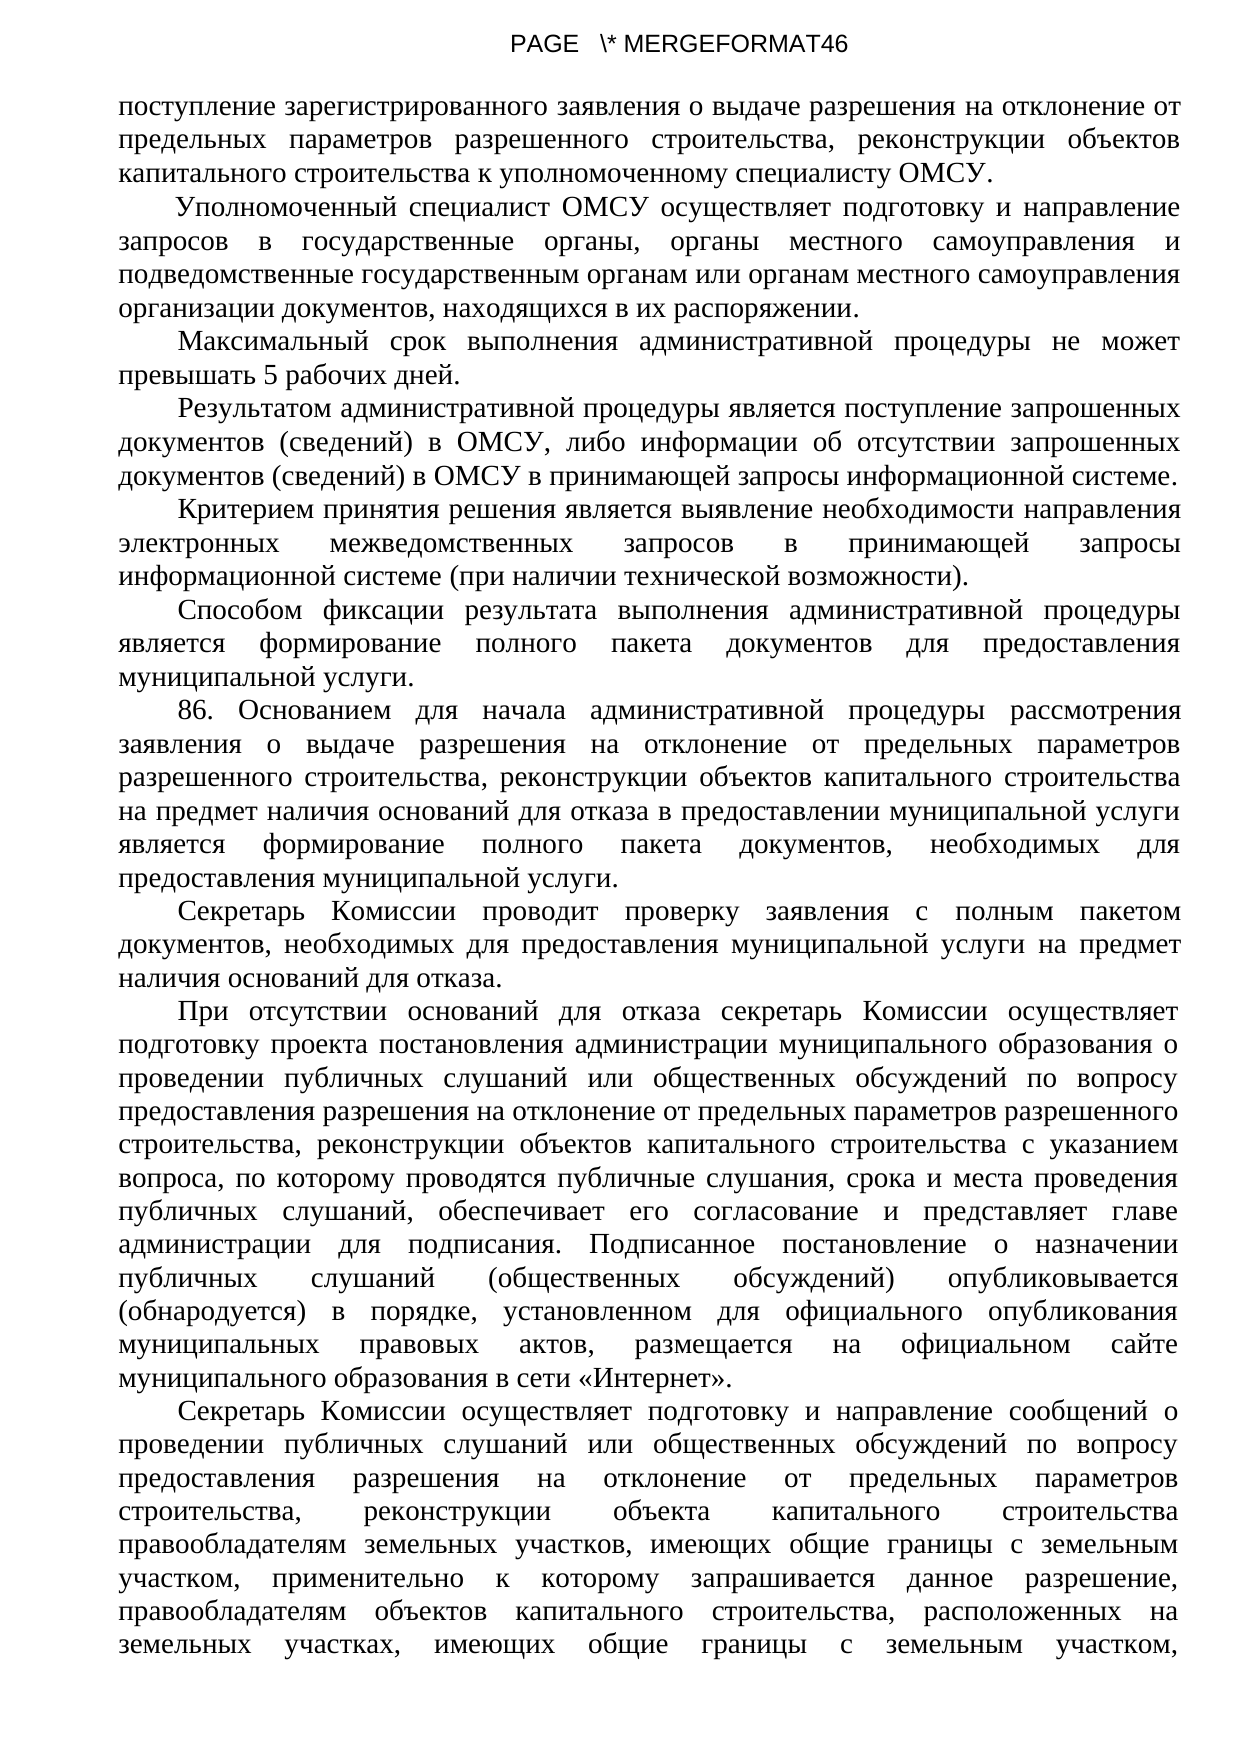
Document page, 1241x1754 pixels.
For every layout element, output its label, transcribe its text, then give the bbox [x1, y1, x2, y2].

text Способом фиксации результата выполнения административной процедуры является формирование полного пакета документов для предоставления муниципальной услуги. [118, 592, 1181, 692]
text Критерием принятия решения является выявление необходимости направления электронных межведомственных запросов в принимающей запросы информационной системе (при наличии технической возможности). [118, 491, 1181, 592]
text Уполномоченный специалист ОМСУ осуществляет подготовку и направление запросов в государственные органы, органы местного самоуправления и подведомственные государственным органам или органам местного самоуправления организации документов, находящихся в их распоряжении. [118, 189, 1181, 323]
text Результатом административной процедуры является поступление запрошенных документов (сведений) в ОМСУ, либо информации об отсутствии запрошенных документов (сведений) в ОМСУ в принимающей запросы информационной системе. [118, 391, 1181, 491]
text При отсутствии оснований для отказа секретарь Комиссии осуществляет подготовку проекта постановления администрации муниципального образования о проведении публичных слушаний или общественных обсуждений по вопросу предоставления разрешения на отклонение от предельных параметров разрешенного строительства, реконструкции объектов капитального строительства с указанием вопроса, по которому проводятся публичные слушания, срока и места проведения публичных слушаний, обеспечивает его согласование и представляет главе администрации для подписания. Подписанное постановление о назначении публичных слушаний (общественных обсуждений) опубликовывается (обнародуется) в порядке, установленном для официального опубликования муниципальных правовых актов, размещается на официальном сайте муниципального образования в сети «Интернет». [118, 994, 1179, 1394]
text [118, 89, 1181, 189]
text Секретарь Комиссии проводит проверку заявления с полным пакетом документов, необходимых для предоставления муниципальной услуги на предмет наличия оснований для отказа. [118, 894, 1181, 994]
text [118, 1394, 1179, 1660]
text 86. Основанием для начала административной процедуры рассмотрения заявления о выдаче разрешения на отклонение от предельных параметров разрешенного строительства, реконструкции объектов капитального строительства на предмет наличия оснований для отказа в предоставлении муниципальной услуги является формирование полного пакета документов, необходимых для предоставления муниципальной услуги. [118, 692, 1181, 894]
text Максимальный срок выполнения административной процедуры не может превышать 5 рабочих дней. [118, 323, 1181, 391]
